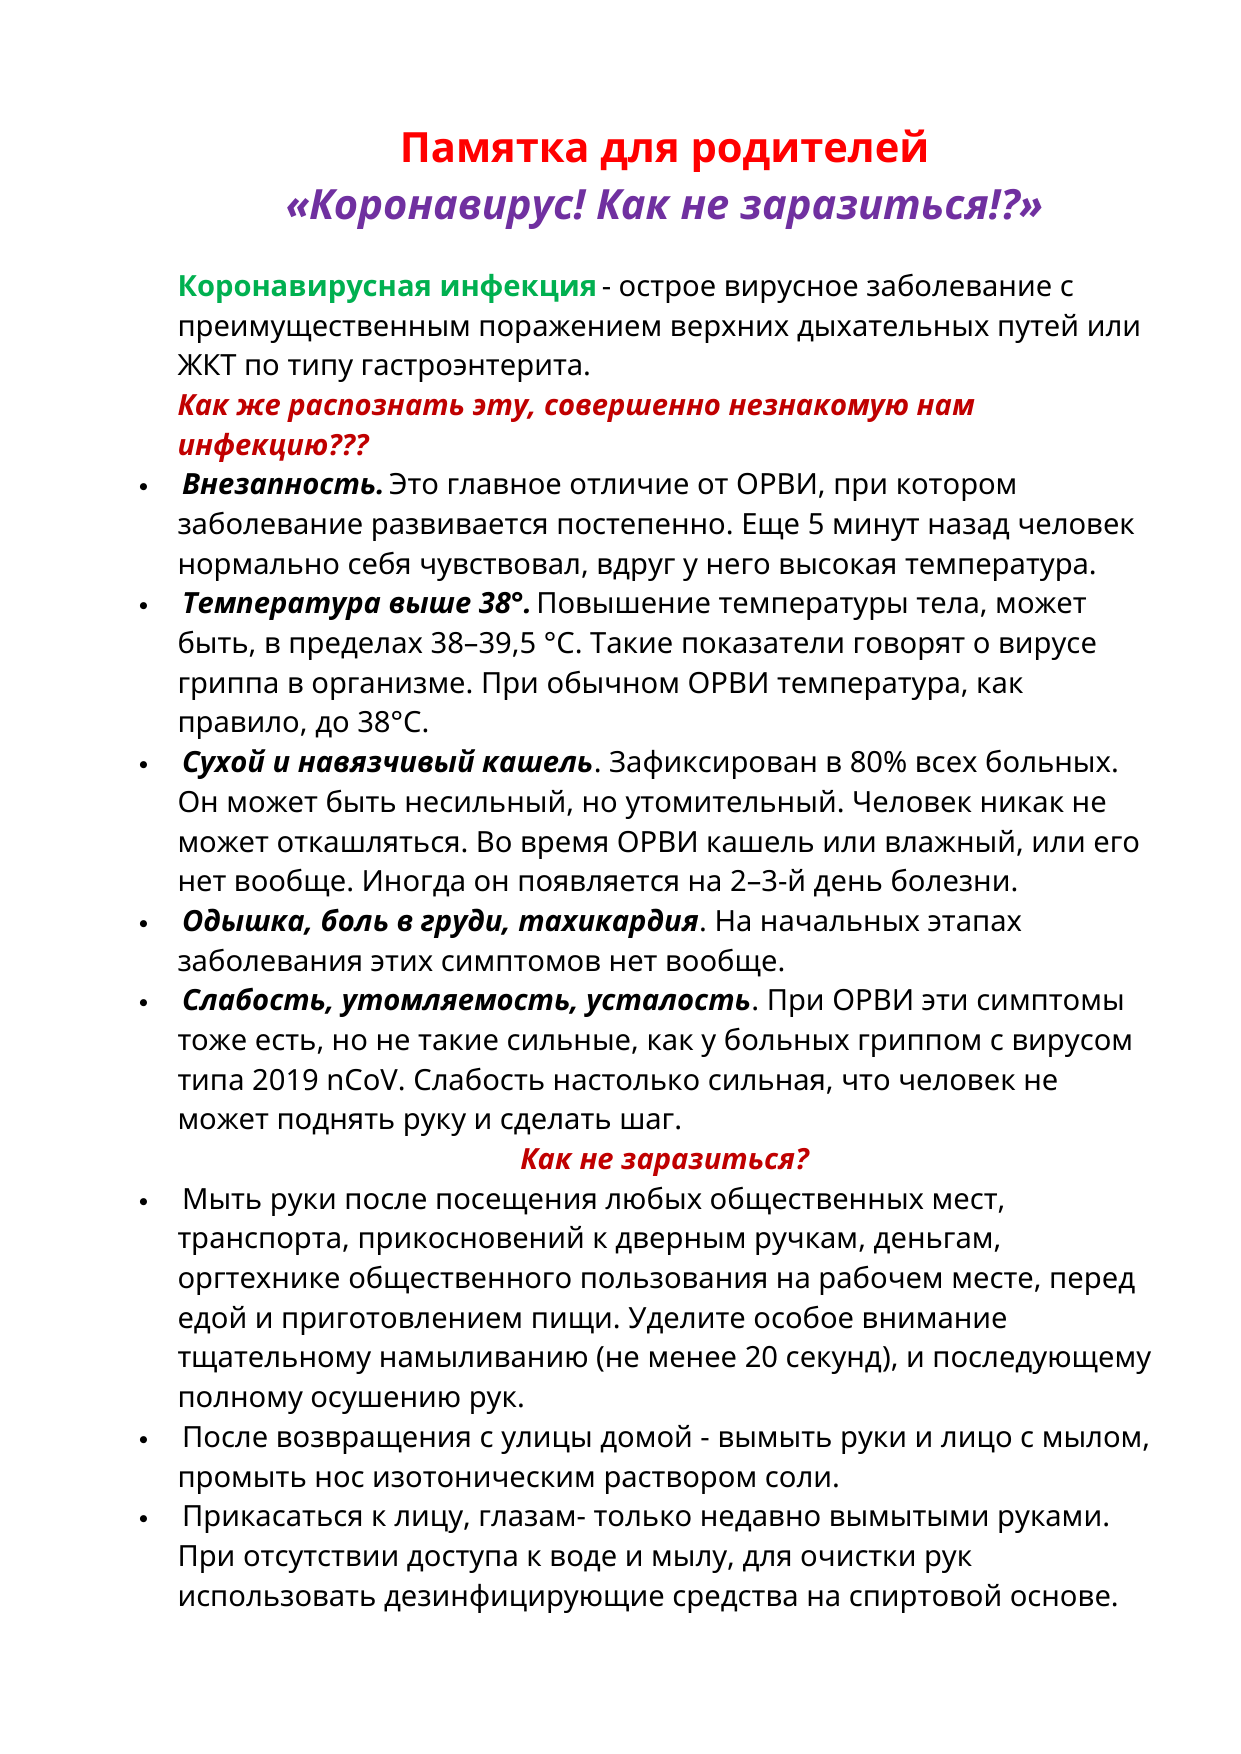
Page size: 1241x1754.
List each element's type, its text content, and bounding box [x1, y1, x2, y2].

text Памятка для родителей [177, 118, 1152, 175]
text «Коронавирус! Как не заразиться!?» [177, 175, 1152, 232]
text  Сухой и навязчивый кашель. Зафиксирован в 80% всех больных. Он может быть несильный, но утомительный. Человек никак не может откашляться. Во время ОРВИ кашель или влажный, или его нет вообще. Иногда он появляется на 2–3-й день болезни. [140, 741, 1152, 900]
text  Слабость, утомляемость, усталость. При ОРВИ эти симптомы тоже есть, но не такие сильные, как у больных гриппом с вирусом типа 2019 nCoV. Слабость настолько сильная, что человек не может поднять руку и сделать шаг. [140, 979, 1152, 1138]
text Как же распознать эту, совершенно незнакомую нам инфекцию??? [177, 384, 1152, 464]
text  Внезапность. Это главное отличие от ОРВИ, при котором заболевание развивается постепенно. Еще 5 минут назад человек нормально себя чувствовал, вдруг у него высокая температура. [140, 464, 1152, 583]
text  Одышка, боль в груди, тахикардия. На начальных этапах заболевания этих симптомов нет вообще. [140, 900, 1152, 979]
text  Температура выше 38°. Повышение температуры тела, может быть, в пределах 38–39,5 °С. Такие показатели говорят о вирусе гриппа в организме. При обычном ОРВИ температура, как правило, до 38°С. [140, 583, 1152, 741]
text  Мыть руки после посещения любых общественных мест, транспорта, прикосновений к дверным ручкам, деньгам, оргтехнике общественного пользования на рабочем месте, перед едой и приготовлением пищи. Уделите особое внимание тщательному намыливанию (не менее 20 секунд), и последующему полному осушению рук. [140, 1178, 1152, 1416]
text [140, 1496, 1152, 1614]
text  После возвращения с улицы домой - вымыть руки и лицо с мылом, промыть нос изотоническим раствором соли. [140, 1416, 1152, 1496]
text Как не заразиться? [177, 1138, 1152, 1178]
text Коронавирусная инфекция - острое вирусное заболевание с преимущественным поражением верхних дыхательных путей или ЖКТ по типу гастроэнтерита. [177, 265, 1152, 384]
